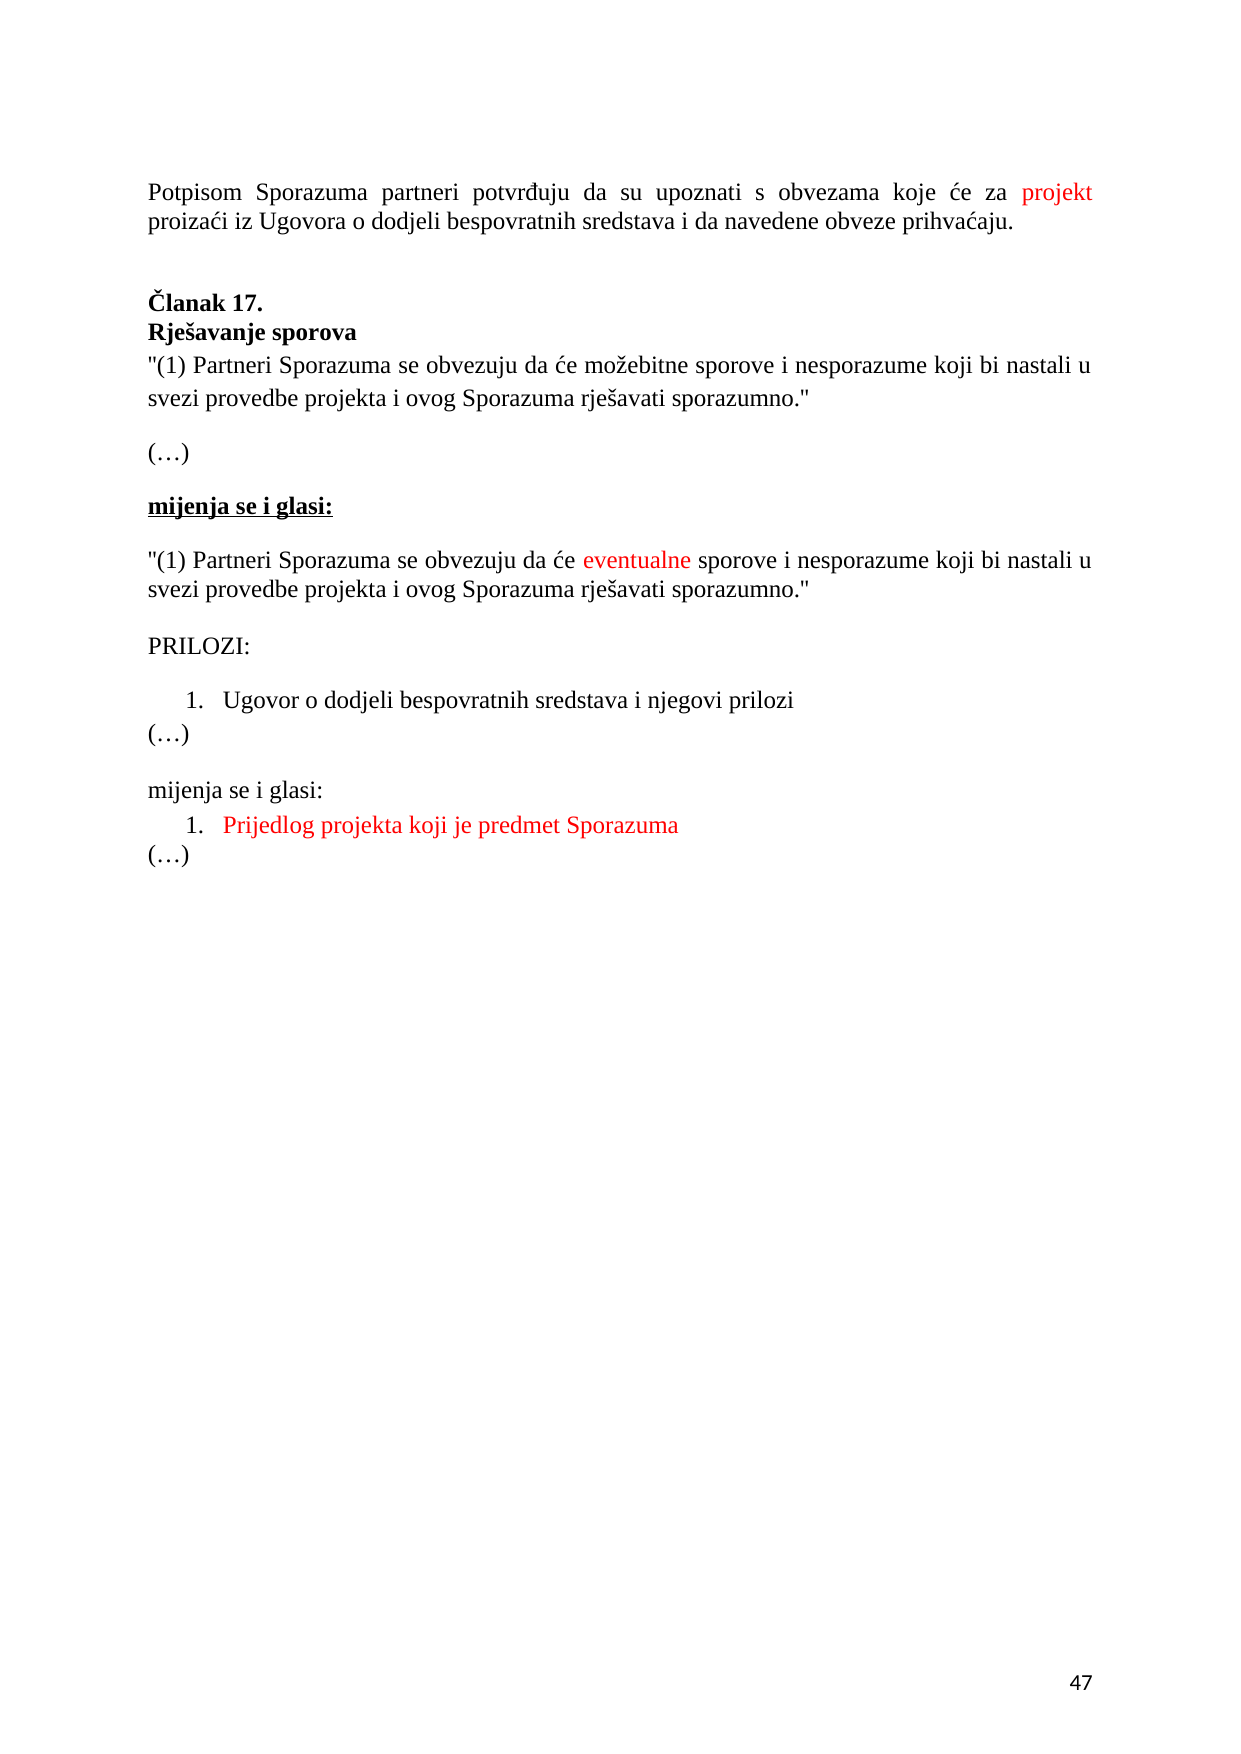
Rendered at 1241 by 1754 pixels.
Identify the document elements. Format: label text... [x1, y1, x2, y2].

text (…) [148, 437, 1092, 466]
text Potpisom Sporazuma partneri potvrđuju da su upoznati s obvezama koje će za projekt proizaći iz Ugovora o dodjeli bespovratnih sredstava i da navedene obveze prihvaćaju. [148, 177, 1092, 235]
list Ugovor o dodjeli bespovratnih sredstava i njegovi prilozi [185, 685, 1092, 714]
text Članak 17. [148, 288, 1092, 317]
text PRILOZI: [148, 631, 1092, 660]
text (…) [148, 718, 1092, 747]
text ''(1) Partneri Sporazuma se obvezuju da će eventualne sporove i nesporazume koji bi nastali u svezi provedbe projekta i ovog Sporazuma rješavati sporazumno.'' [148, 545, 1092, 602]
text (…) [148, 839, 1092, 868]
text mijenja se i glasi: [148, 776, 1092, 804]
text ''(1) Partneri Sporazuma se obvezuju da će možebitne sporove i nesporazume koji bi nastali u svezi provedbe projekta i ovog Sporazuma rješavati sporazumno.'' [148, 350, 1092, 412]
list Prijedlog projekta koji je predmet Sporazuma [185, 811, 1092, 839]
list Rješavanje sporova [148, 317, 1092, 346]
text mijenja se i glasi: [148, 491, 1092, 520]
